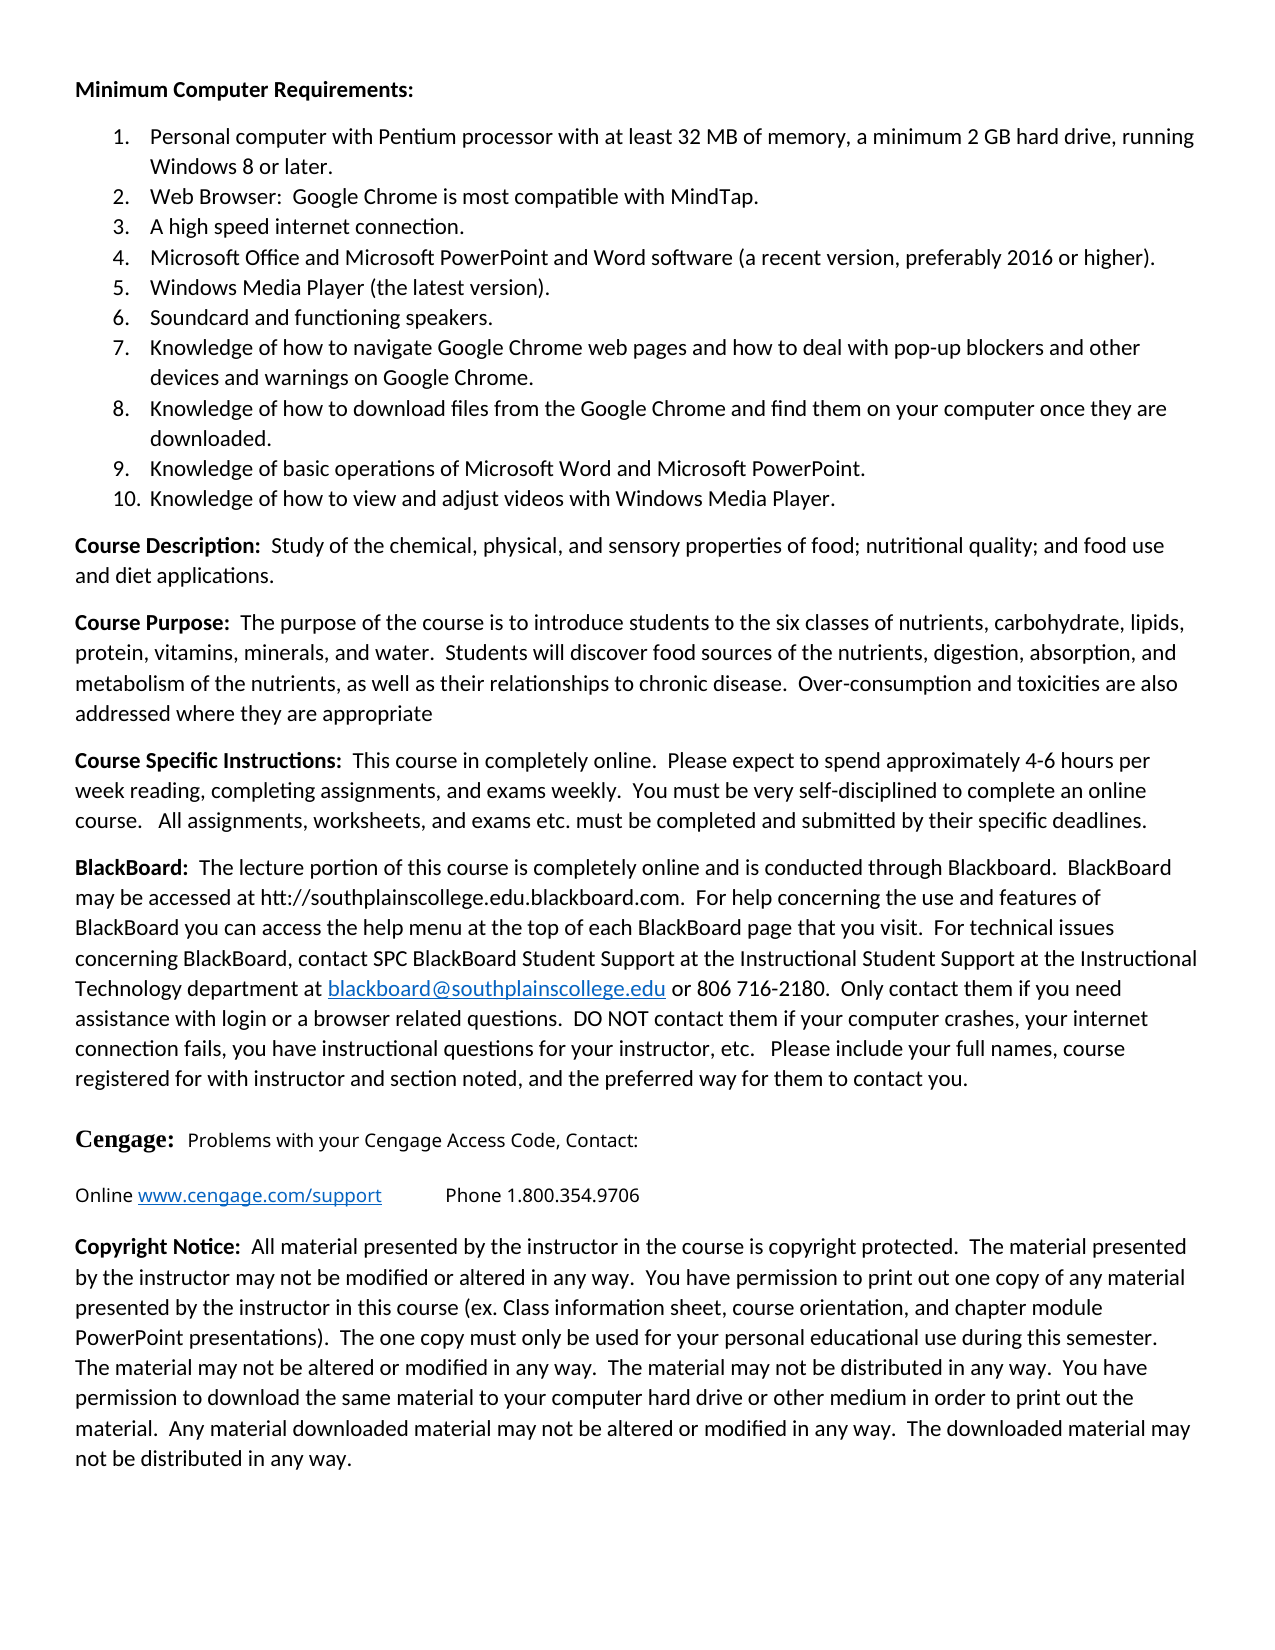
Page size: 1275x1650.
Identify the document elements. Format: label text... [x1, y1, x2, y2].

text Cengage: Problems with your Cengage Access Code, Contact: [75, 1124, 1200, 1153]
list Personal computer with Pentium processor with at least 32 MB of memory, a minimum 2 GB hard drive, running Windows 8 or later. [112, 122, 1200, 180]
list Knowledge of how to download files from the Google Chrome and find them on your computer once they are downloaded. [112, 394, 1200, 452]
list Knowledge of how to view and adjust videos with Windows Media Player. [112, 484, 1200, 512]
text Minimum Computer Requirements: [75, 75, 1200, 103]
list A high speed internet connection. [112, 212, 1200, 241]
list Knowledge of basic operations of Microsoft Word and Microsoft PowerPoint. [112, 454, 1200, 482]
text Online www.cengage.com/support Phone 1.800.354.9706 [75, 1182, 1200, 1207]
text Course Description: Study of the chemical, physical, and sensory properties of food; nutritional quality; and food use and diet applications. [75, 531, 1200, 589]
text Course Purpose: The purpose of the course is to introduce students to the six classes of nutrients, carbohydrate, lipids, protein, vitamins, minerals, and water. Students will discover food sources of the nutrients, digestion, absorption, and metabolism of the nutrients, as well as their relationships to chronic disease. Over-consumption and toxicities are also addressed where they are appropriate [75, 608, 1200, 727]
list Soundcard and functioning speakers. [112, 303, 1200, 331]
text BlackBoard: The lecture portion of this course is completely online and is conducted through Blackboard. BlackBoard may be accessed at htt://southplainscollege.edu.blackboard.com. For help concerning the use and features of BlackBoard you can access the help menu at the top of each BlackBoard page that you visit. For technical issues concerning BlackBoard, contact SPC BlackBoard Student Support at the Instructional Student Support at the Instructional Technology department at blackboard@southplainscollege.edu or 806 716-2180. Only contact them if you need assistance with login or a browser related questions. DO NOT contact them if your computer crashes, your internet connection fails, you have instructional questions for your instructor, etc. Please include your full names, course registered for with instructor and section noted, and the preferred way for them to contact you. [75, 853, 1200, 1093]
text Course Specific Instructions: This course in completely online. Please expect to spend approximately 4-6 hours per week reading, completing assignments, and exams weekly. You must be very self-disciplined to complete an online course. All assignments, worksheets, and exams etc. must be completed and submitted by their specific deadlines. [75, 746, 1200, 834]
list Windows Media Player (the latest version). [112, 273, 1200, 301]
list Knowledge of how to navigate Google Chrome web pages and how to deal with pop-up blockers and other devices and warnings on Google Chrome. [112, 333, 1200, 392]
list Microsoft Office and Microsoft PowerPoint and Word software (a recent version, preferably 2016 or higher). [112, 243, 1200, 271]
list Web Browser: Google Chrome is most compatible with MindTap. [112, 182, 1200, 210]
text Copyright Notice: All material presented by the instructor in the course is copyright protected. The material presented by the instructor may not be modified or altered in any way. You have permission to print out one copy of any material presented by the instructor in this course (ex. Class information sheet, course orientation, and chapter module PowerPoint presentations). The one copy must only be used for your personal educational use during this semester. The material may not be altered or modified in any way. The material may not be distributed in any way. You have permission to download the same material to your computer hard drive or other medium in order to print out the material. Any material downloaded material may not be altered or modified in any way. The downloaded material may not be distributed in any way. [75, 1232, 1200, 1472]
